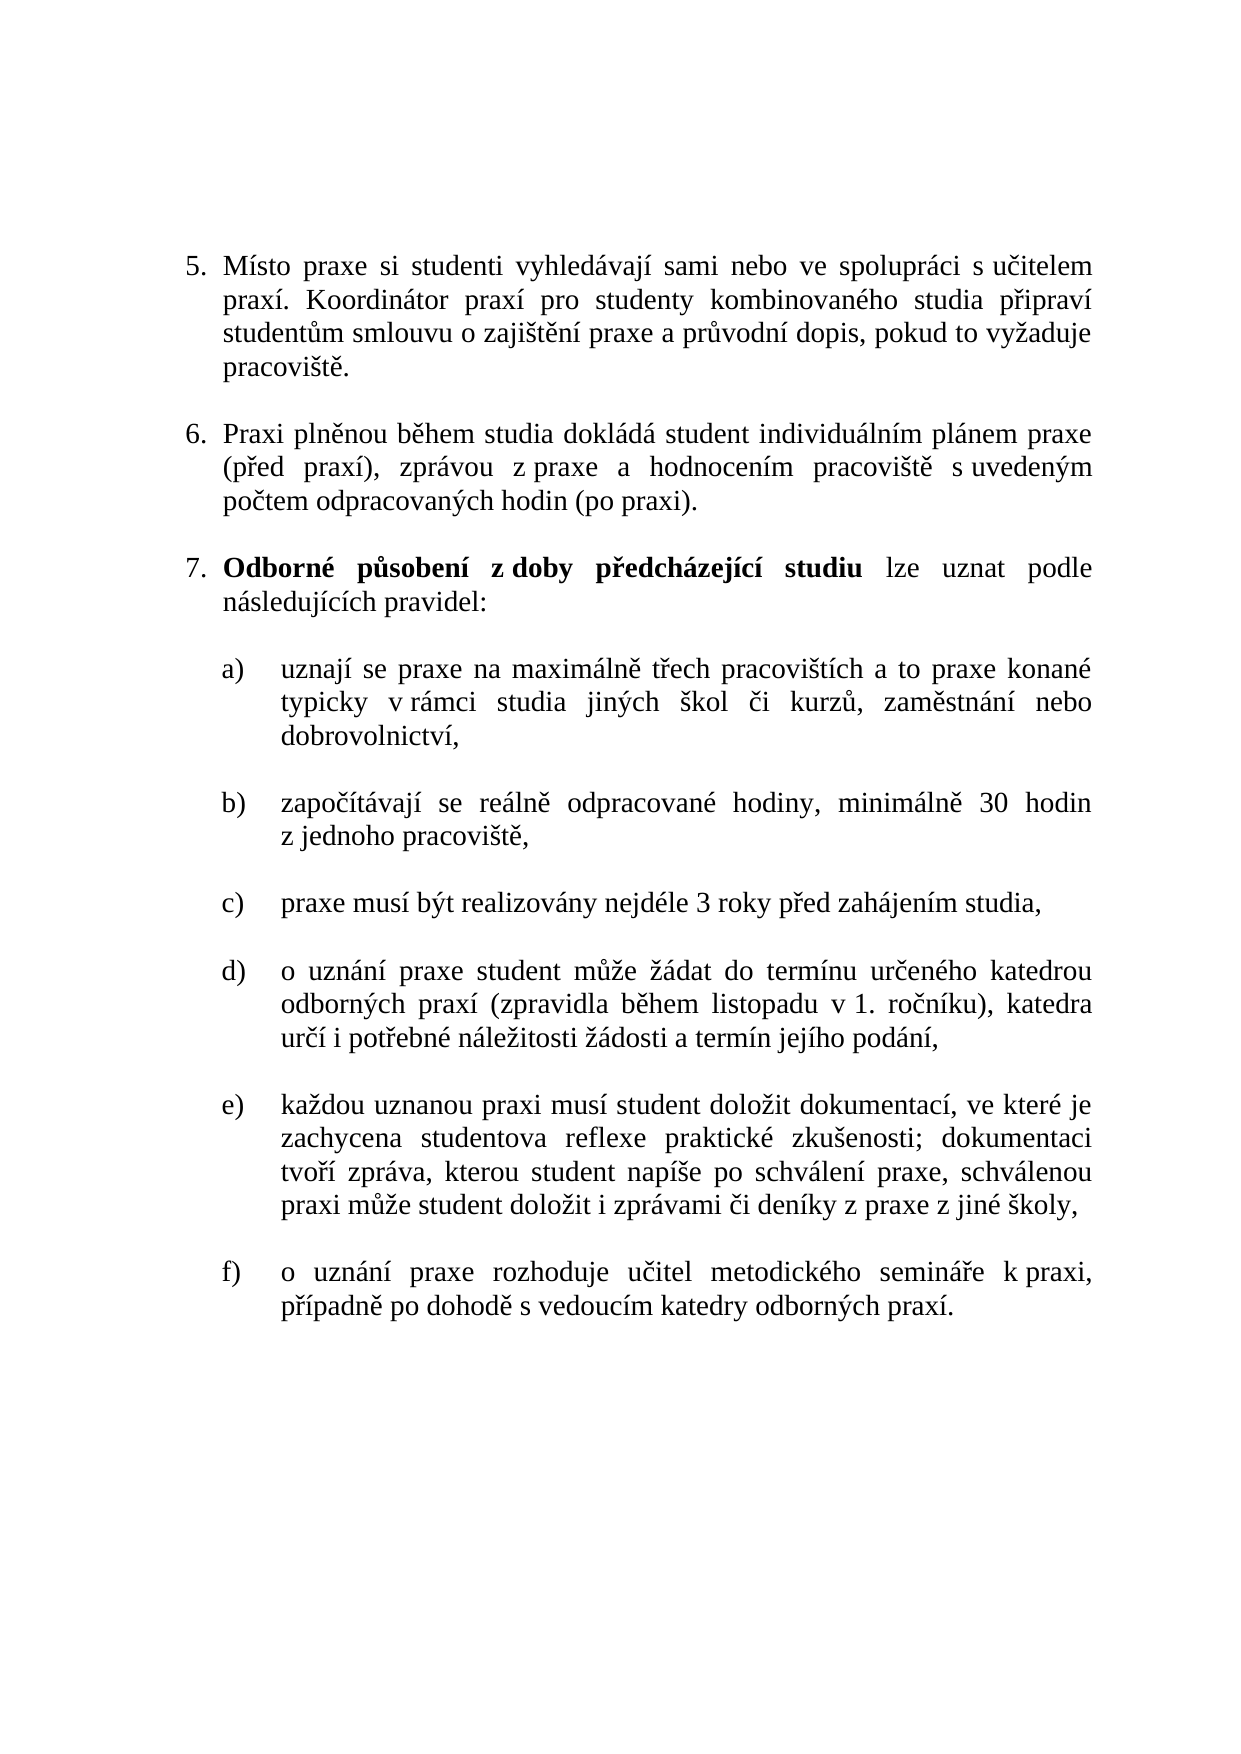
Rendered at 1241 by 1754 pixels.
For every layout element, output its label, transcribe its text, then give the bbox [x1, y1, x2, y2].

list praxe musí být realizovány nejdéle 3 roky před zahájením studia, [221, 886, 1093, 919]
list uznají se praxe na maximálně třech pracovištích a to praxe konané typicky v rámci studia jiných škol či kurzů, zaměstnání nebo dobrovolnictví, [221, 651, 1093, 751]
list Odborné působení z doby předcházející studiu lze uznat podle následujících pravidel: [185, 550, 1093, 617]
list o uznání praxe student může žádat do termínu určeného katedrou odborných praxí (zpravidla během listopadu v 1. ročníku), katedra určí i potřebné náležitosti žádosti a termín jejího podání, [221, 953, 1093, 1053]
list každou uznanou praxi musí student doložit dokumentací, ve které je zachycena studentova reflexe praktické zkušenosti; dokumentaci tvoří zpráva, kterou student napíše po schválení praxe, schválenou praxi může student doložit i zprávami či deníky z praxe z jiné školy, [221, 1087, 1093, 1221]
list o uznání praxe rozhoduje učitel metodického semináře k praxi, případně po dohodě s vedoucím katedry odborných praxí. [221, 1254, 1093, 1322]
list započítávají se reálně odpracované hodiny, minimálně 30 hodin z jednoho pracoviště, [221, 785, 1093, 852]
list Praxi plněnou během studia dokládá student individuálním plánem praxe (před praxí), zprávou z praxe a hodnocením pracoviště s uvedeným počtem odpracovaných hodin (po praxi). [185, 416, 1093, 517]
list Místo praxe si studenti vyhledávají sami nebo ve spolupráci s učitelem praxí. Koordinátor praxí pro studenty kombinovaného studia připraví studentům smlouvu o zajištění praxe a průvodní dopis, pokud to vyžaduje pracoviště. [185, 248, 1093, 382]
